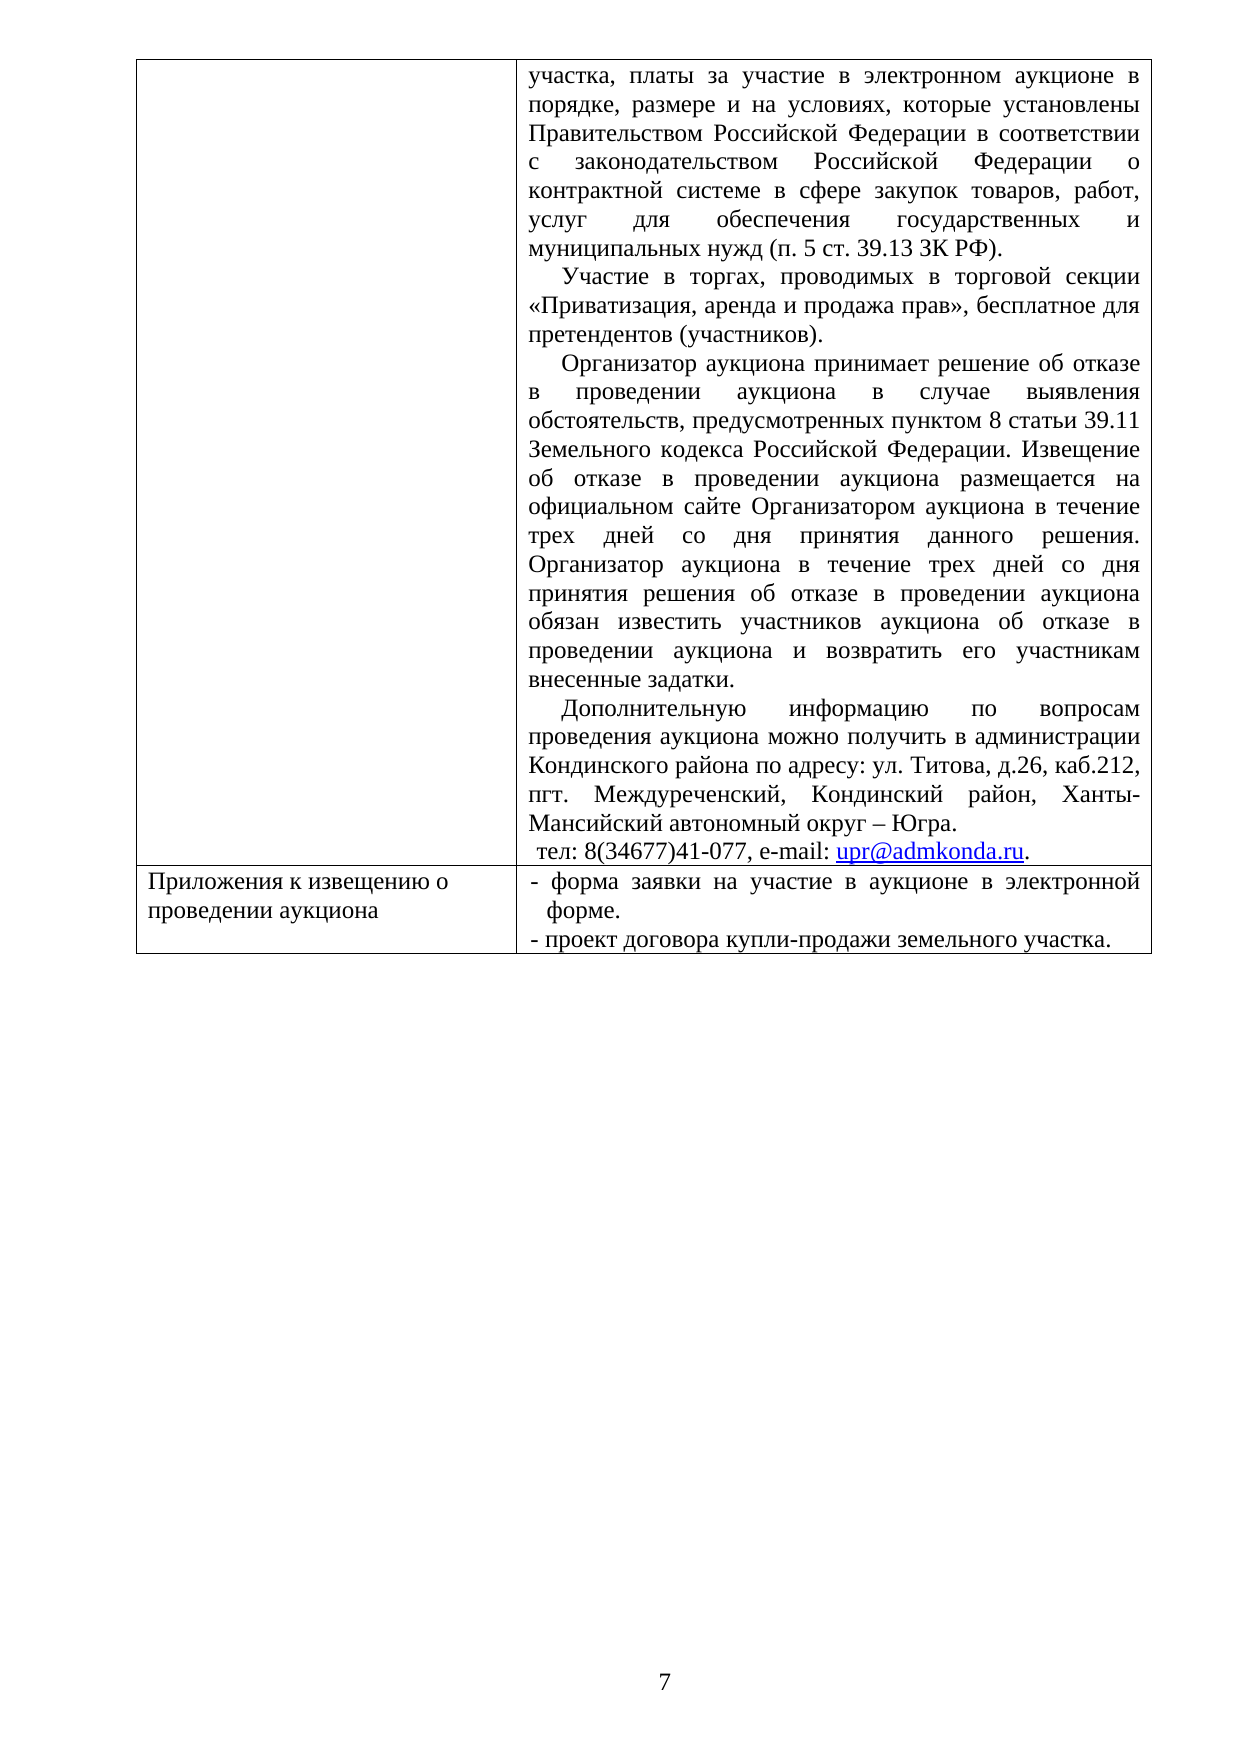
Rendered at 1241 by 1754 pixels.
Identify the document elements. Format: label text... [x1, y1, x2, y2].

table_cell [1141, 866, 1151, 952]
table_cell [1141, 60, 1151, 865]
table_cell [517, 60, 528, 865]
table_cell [137, 60, 516, 865]
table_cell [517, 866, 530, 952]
table_cell Приложения к извещению о проведении аукциона [137, 866, 516, 952]
